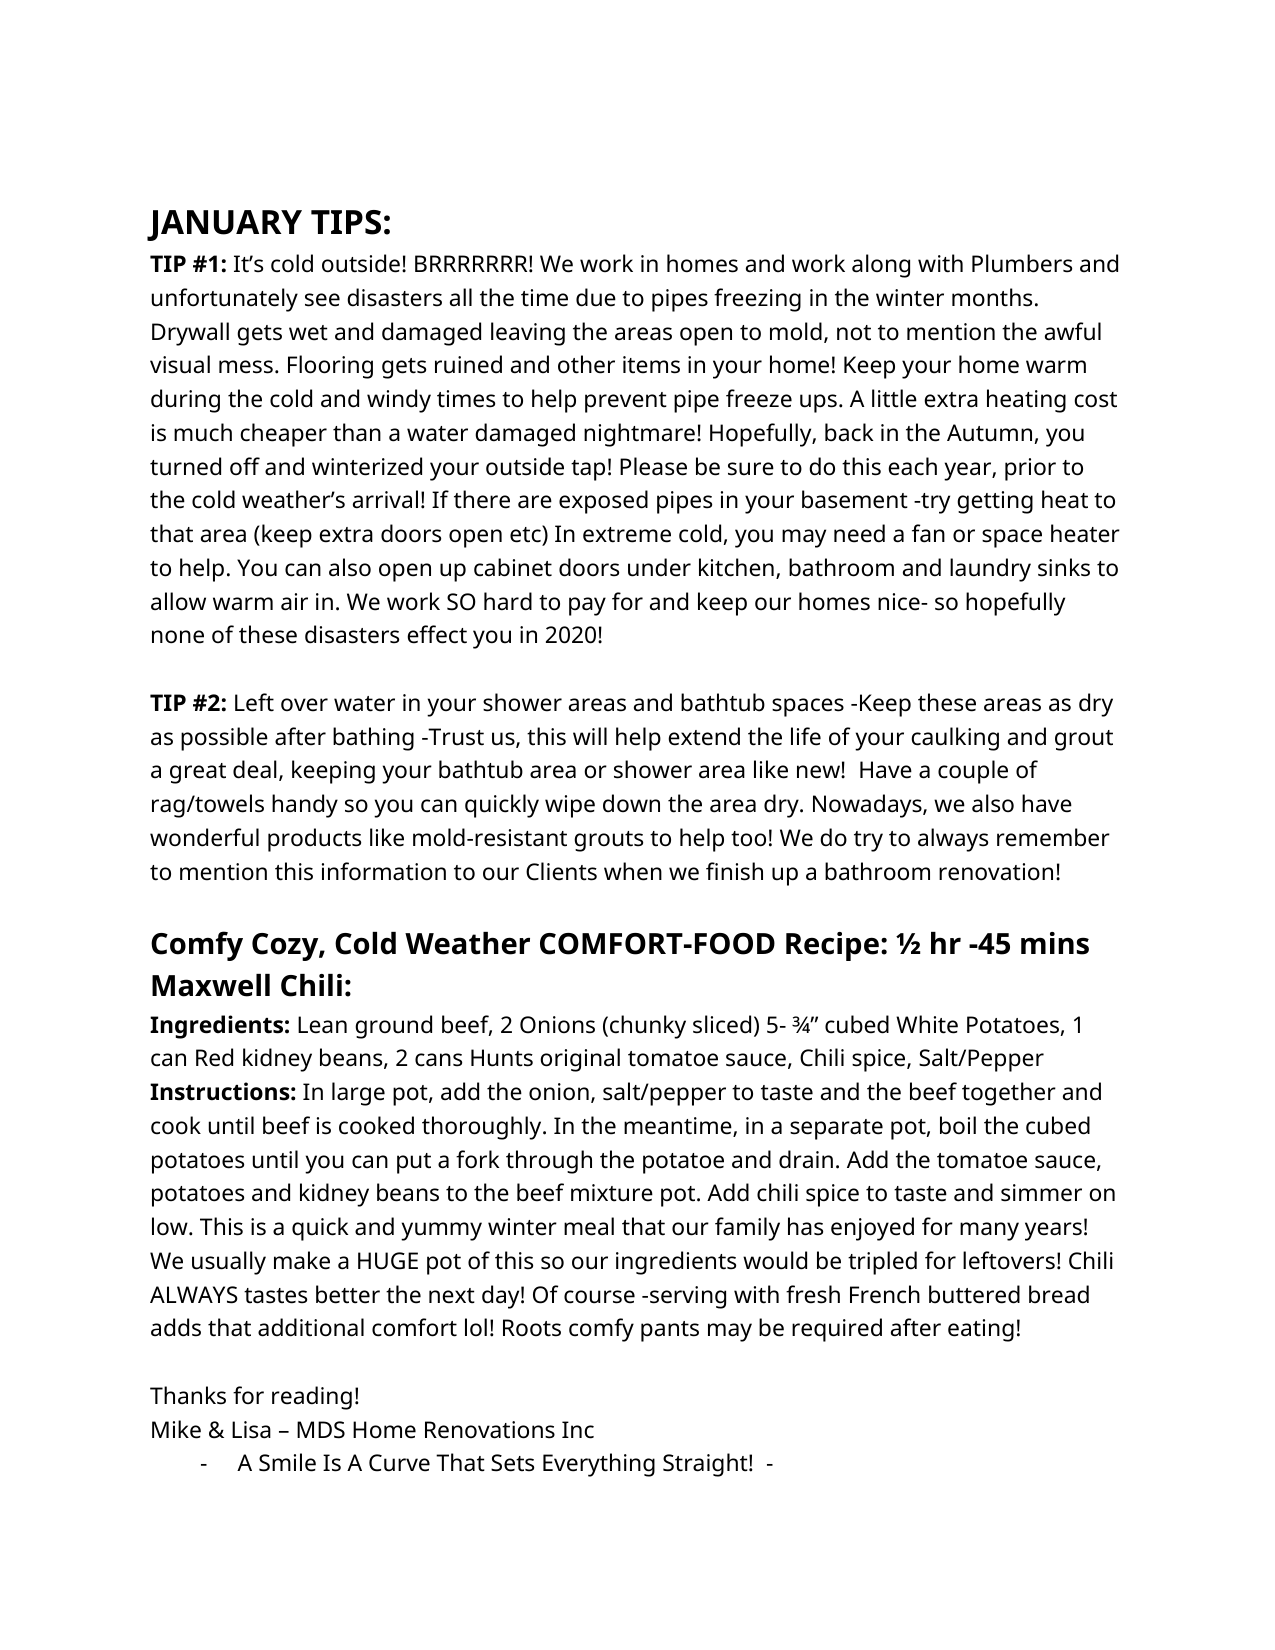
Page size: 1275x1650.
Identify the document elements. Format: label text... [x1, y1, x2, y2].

text Thanks for reading! [150, 1380, 1125, 1411]
text TIP #1: It’s cold outside! BRRRRRRR! We work in homes and work along with Plumbers and unfortunately see disasters all the time due to pipes freezing in the winter months. Drywall gets wet and damaged leaving the areas open to mold, not to mention the awful visual mess. Flooring gets ruined and other items in your home! Keep your home warm during the cold and windy times to help prevent pipe freeze ups. A little extra heating cost is much cheaper than a water damaged nightmare! Hopefully, back in the Autumn, you turned off and winterized your outside tap! Please be sure to do this each year, prior to the cold weather’s arrival! If there are exposed pipes in your basement -try getting heat to that area (keep extra doors open etc) In extreme cold, you may need a fan or space heater to help. You can also open up cabinet doors under kitchen, bathroom and laundry sinks to allow warm air in. We work SO hard to pay for and keep our homes nice- so hopefully none of these disasters effect you in 2020! [150, 248, 1125, 650]
text Ingredients: Lean ground beef, 2 Onions (chunky sliced) 5- ¾” cubed White Potatoes, 1 can Red kidney beans, 2 cans Hunts original tomatoe sauce, Chili spice, Salt/Pepper [150, 1008, 1125, 1073]
text Maxwell Chili: [150, 966, 1125, 1005]
text JANUARY TIPS: [150, 199, 1125, 244]
text Comfy Cozy, Cold Weather COMFORT-FOOD Recipe: ½ hr -45 mins [150, 923, 1125, 963]
list A Smile Is A Curve That Sets Everything Straight! - [200, 1447, 1125, 1478]
text Instructions: In large pot, add the onion, salt/pepper to taste and the beef together and cook until beef is cooked thoroughly. In the meantime, in a separate pot, boil the cubed potatoes until you can put a fork through the potatoe and drain. Add the tomatoe sauce, potatoes and kidney beans to the beef mixture pot. Add chili spice to taste and simmer on low. This is a quick and yummy winter meal that our family has enjoyed for many years! We usually make a HUGE pot of this so our ingredients would be tripled for leftovers! Chili ALWAYS tastes better the next day! Of course -serving with fresh French buttered bread adds that additional comfort lol! Roots comfy pants may be required after eating! [150, 1076, 1125, 1343]
text TIP #2: Left over water in your shower areas and bathtub spaces -Keep these areas as dry as possible after bathing -Trust us, this will help extend the life of your caulking and grout a great deal, keeping your bathtub area or shower area like new! Have a couple of rag/towels handy so you can quickly wipe down the area dry. Nowadays, we also have wonderful products like mold-resistant grouts to help too! We do try to always remember to mention this information to our Clients when we finish up a bathroom renovation! [150, 687, 1125, 887]
text Mike & Lisa – MDS Home Renovations Inc [150, 1413, 1125, 1445]
